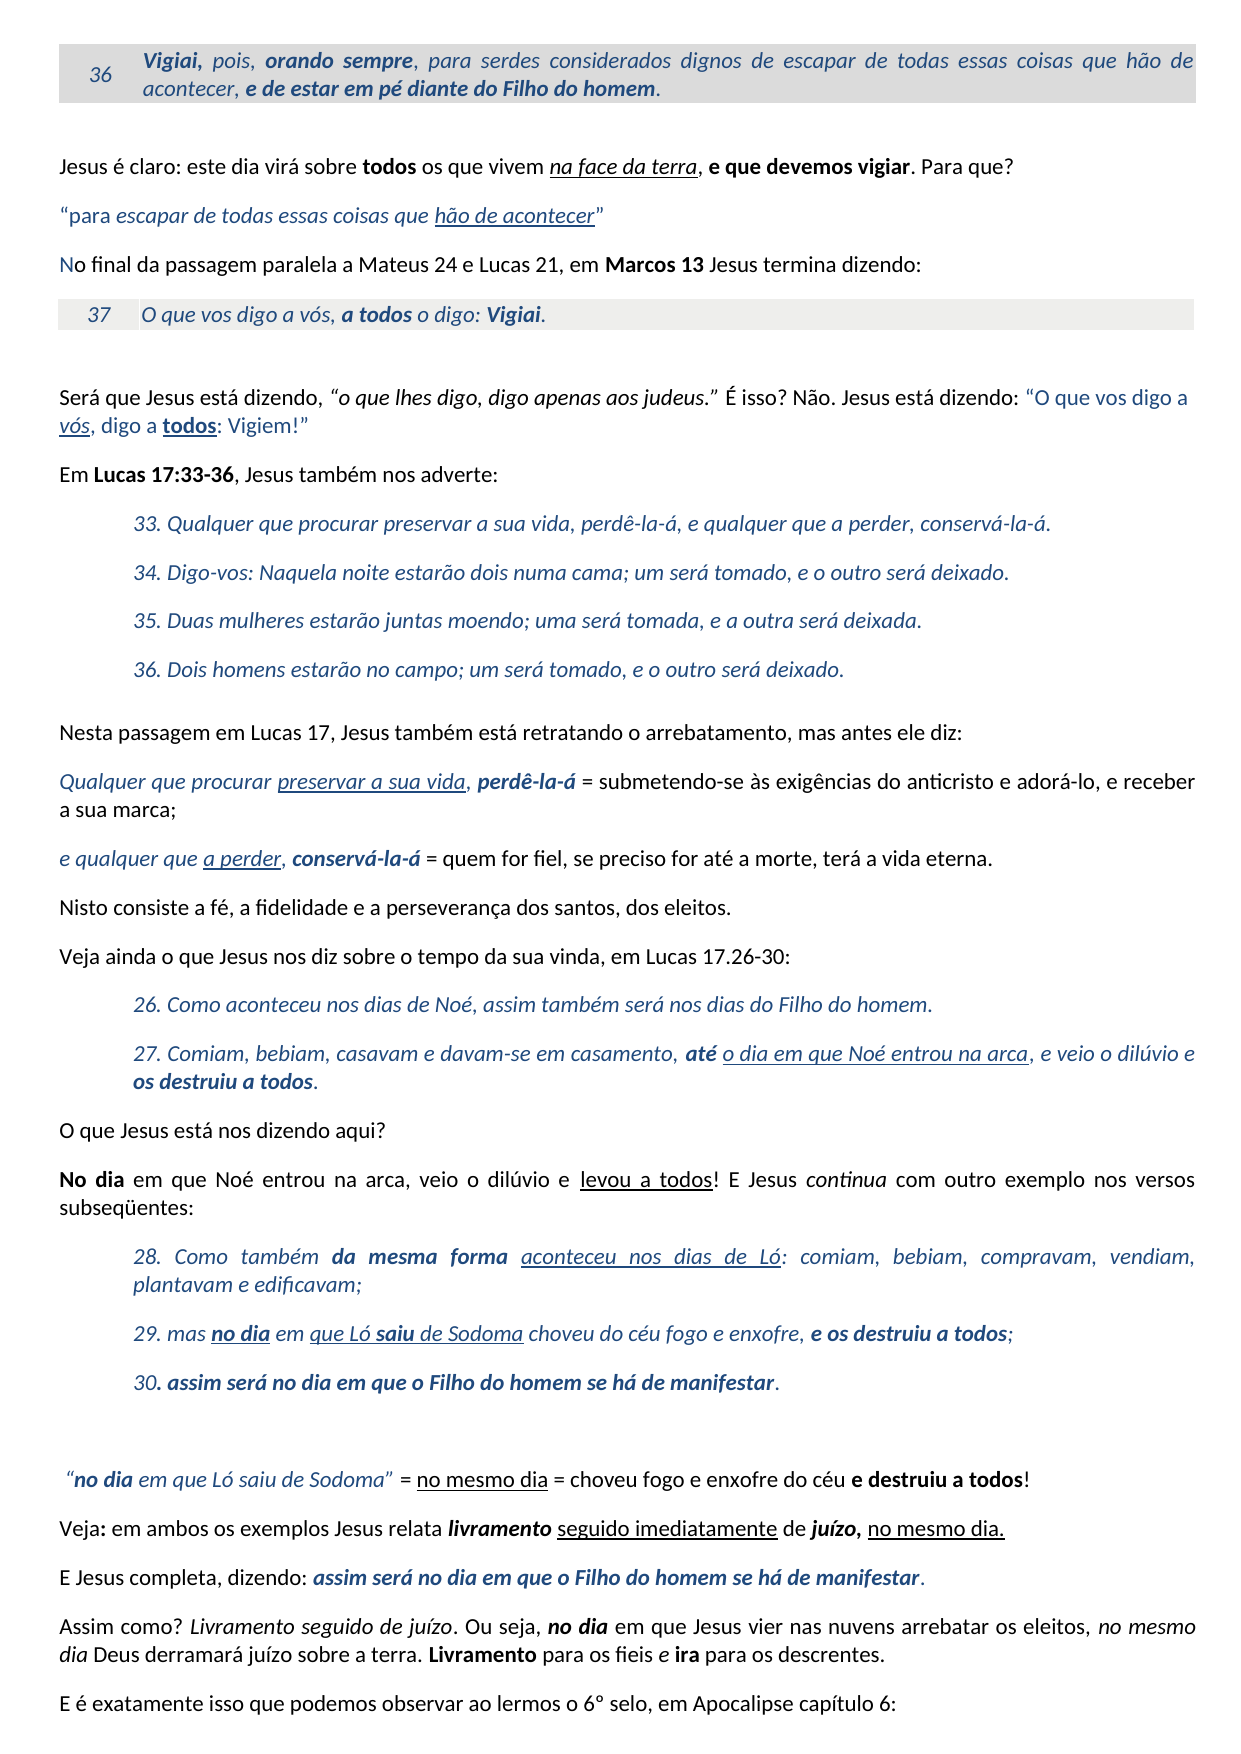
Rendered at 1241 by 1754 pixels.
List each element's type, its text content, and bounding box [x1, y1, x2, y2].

text E Jesus completa, dizendo: assim será no dia em que o Filho do homem se há de manifestar. [59, 1563, 1196, 1591]
text e qualquer que a perder, conservá-la-á = quem for fiel, se preciso for até a morte, terá a vida eterna. [59, 844, 1196, 872]
text Veja ainda o que Jesus nos diz sobre o tempo da sua vinda, em Lucas 17.26-30: [59, 942, 1196, 970]
table_header 37 [58, 299, 139, 330]
text 27. Comiam, bebiam, casavam e davam-se em casamento, até o dia em que Noé entrou na arca, e veio o dilúvio e os destruiu a todos. [133, 1039, 1196, 1096]
text Assim como? Livramento seguido de juízo. Ou seja, no dia em que Jesus vier nas nuvens arrebatar os eleitos, no mesmo dia Deus derramará juízo sobre a terra. Livramento para os fieis e ira para os descrentes. [59, 1612, 1196, 1668]
text 36. Dois homens estarão no campo; um será tomado, e o outro será deixado. [59, 656, 1196, 683]
text 33. Qualquer que procurar preservar a sua vida, perdê-la-á, e qualquer que a perder, conservá-la-á. [59, 509, 1196, 537]
text Qualquer que procurar preservar a sua vida, perdê-la-á = submetendo-se às exigências do anticristo e adorá-lo, e receber a sua marca; [59, 767, 1196, 823]
text Será que Jesus está dizendo, “o que lhes digo, digo apenas aos judeus.” É isso? Não. Jesus está dizendo: “O que vos digo a vós, digo a todos: Vigiem!” [59, 383, 1196, 439]
table_header 36 [59, 44, 141, 103]
table_header Vigiai, pois, orando sempre, para serdes considerados dignos de escapar de todas essas coisas que hão de acontecer, e de estar em pé diante do Filho do homem. [141, 44, 1196, 103]
text “para escapar de todas essas coisas que hão de acontecer” [59, 201, 1196, 229]
text No dia em que Noé entrou na arca, veio o dilúvio e levou a todos! E Jesus continua com outro exemplo nos versos subseqüentes: [59, 1165, 1196, 1221]
text Veja: em ambos os exemplos Jesus relata livramento seguido imediatamente de juízo, no mesmo dia. [59, 1514, 1196, 1542]
text 28. Como também da mesma forma aconteceu nos dias de Ló: comiam, bebiam, compravam, vendiam, plantavam e edificavam; [133, 1242, 1196, 1298]
text 29. mas no dia em que Ló saiu de Sodoma choveu do céu fogo e enxofre, e os destruiu a todos; [59, 1319, 1196, 1347]
text No final da passagem paralela a Mateus 24 e Lucas 21, em Marcos 13 Jesus termina dizendo: [59, 250, 1196, 278]
text Em Lucas 17:33-36, Jesus também nos adverte: [59, 460, 1196, 488]
text “no dia em que Ló saiu de Sodoma” = no mesmo dia = choveu fogo e enxofre do céu e destruiu a todos! [59, 1466, 1196, 1493]
text 26. Como aconteceu nos dias de Noé, assim também será nos dias do Filho do homem. [59, 991, 1196, 1019]
text Nisto consiste a fé, a fidelidade e a perseverança dos santos, dos eleitos. [59, 893, 1196, 921]
text 30. assim será no dia em que o Filho do homem se há de manifestar. [59, 1368, 1196, 1396]
text Jesus é claro: este dia virá sobre todos os que vivem na face da terra, e que devemos vigiar. Para que? [59, 152, 1196, 180]
text O que Jesus está nos dizendo aqui? [59, 1116, 1196, 1144]
text 34. Digo-vos: Naquela noite estarão dois numa cama; um será tomado, e o outro será deixado. [59, 558, 1196, 586]
text Nesta passagem em Lucas 17, Jesus também está retratando o arrebatamento, mas antes ele diz: [59, 718, 1196, 746]
text E é exatamente isso que podemos observar ao lermos o 6º selo, em Apocalipse capítulo 6: [59, 1689, 1196, 1717]
text 35. Duas mulheres estarão juntas moendo; uma será tomada, e a outra será deixada. [59, 607, 1196, 635]
table_header O que vos digo a vós, a todos o digo: Vigiai. [140, 299, 1194, 330]
